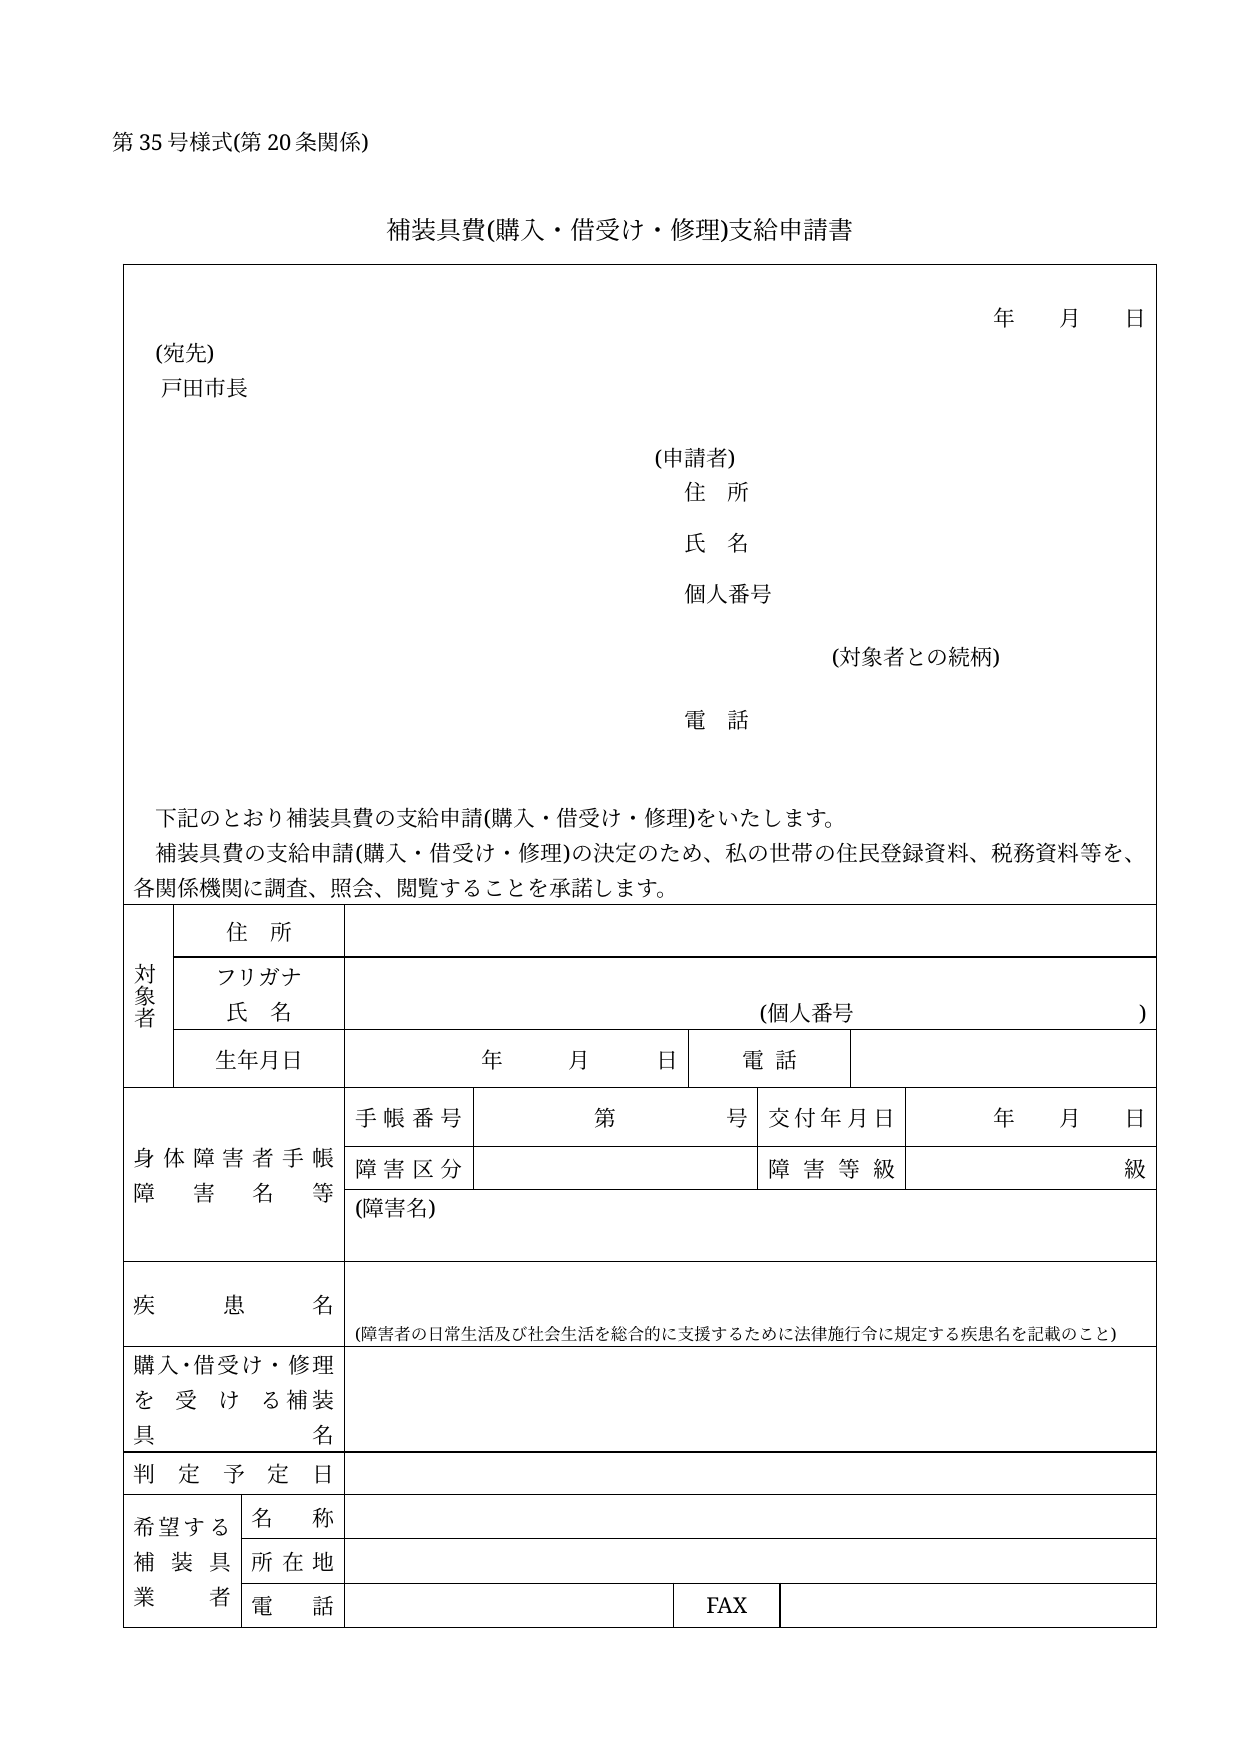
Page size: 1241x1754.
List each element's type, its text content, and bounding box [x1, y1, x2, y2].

table_cell [474, 1147, 757, 1189]
text 第35号様式(第20条関係) [112, 124, 1128, 159]
table_cell [781, 1584, 1156, 1627]
table_cell 生年月日 [174, 1030, 344, 1087]
table_cell 判定予定日 [124, 1453, 344, 1494]
table_cell 手帳番号 [345, 1088, 473, 1146]
table_cell 年 月 日 [906, 1088, 1156, 1146]
table_cell 障害区分 [345, 1147, 473, 1189]
table_cell [345, 1495, 1156, 1538]
table_cell (障害者の日常生活及び社会生活を総合的に支援するために法律施行令に規定する疾患名を記載のこと) [345, 1262, 1156, 1346]
table_cell 購入･借受け・修理を受ける補装具名 [124, 1347, 344, 1451]
table_cell 年 月 日 [345, 1030, 688, 1087]
table_cell [851, 1030, 1156, 1087]
table_cell 電話 [242, 1584, 344, 1627]
text 補装具費(購入・借受け・修理)支給申請書 [112, 194, 1128, 263]
table_cell フリガナ 氏名 [174, 958, 344, 1029]
table_cell [345, 1453, 1156, 1494]
table_cell [345, 905, 1156, 956]
table_cell FAX [674, 1584, 779, 1627]
table_cell 対象者 [124, 905, 173, 1087]
table_cell 名称 [242, 1495, 344, 1538]
table_cell 障害等級 [758, 1147, 905, 1189]
table_cell (障害名) [345, 1190, 1156, 1261]
table_cell [345, 1539, 1156, 1582]
table_cell 疾患名 [124, 1262, 344, 1346]
table_cell [345, 1347, 1156, 1451]
table_cell 交付年月日 [758, 1088, 905, 1146]
table_header 年 月 日 (宛先) 戸田市長 (申請者) 住所 氏名 個人番号 (対象者との続柄) 電話 下記のとおり補装具費の支給申請(購入・借受け・修理)をいたします。 補装具費の支給申請(購入・借受け・修理)の決定のため、私の世帯の住民登録資料、税務資料等を、各関係機関に調査、照会、閲覧することを承諾します。 [124, 265, 1156, 904]
table_cell 電話 [689, 1030, 850, 1087]
table_cell 住所 [174, 905, 344, 956]
table_cell (個人番号 ) [345, 958, 1156, 1029]
table_cell [345, 1584, 673, 1627]
table_cell 身体障害者手帳 障害名等 [124, 1088, 344, 1261]
table_cell 所在地 [242, 1539, 344, 1582]
table_cell 希望する補装具業者 [124, 1495, 241, 1627]
table_cell 級 [906, 1147, 1156, 1189]
table_cell 第 号 [474, 1088, 757, 1146]
